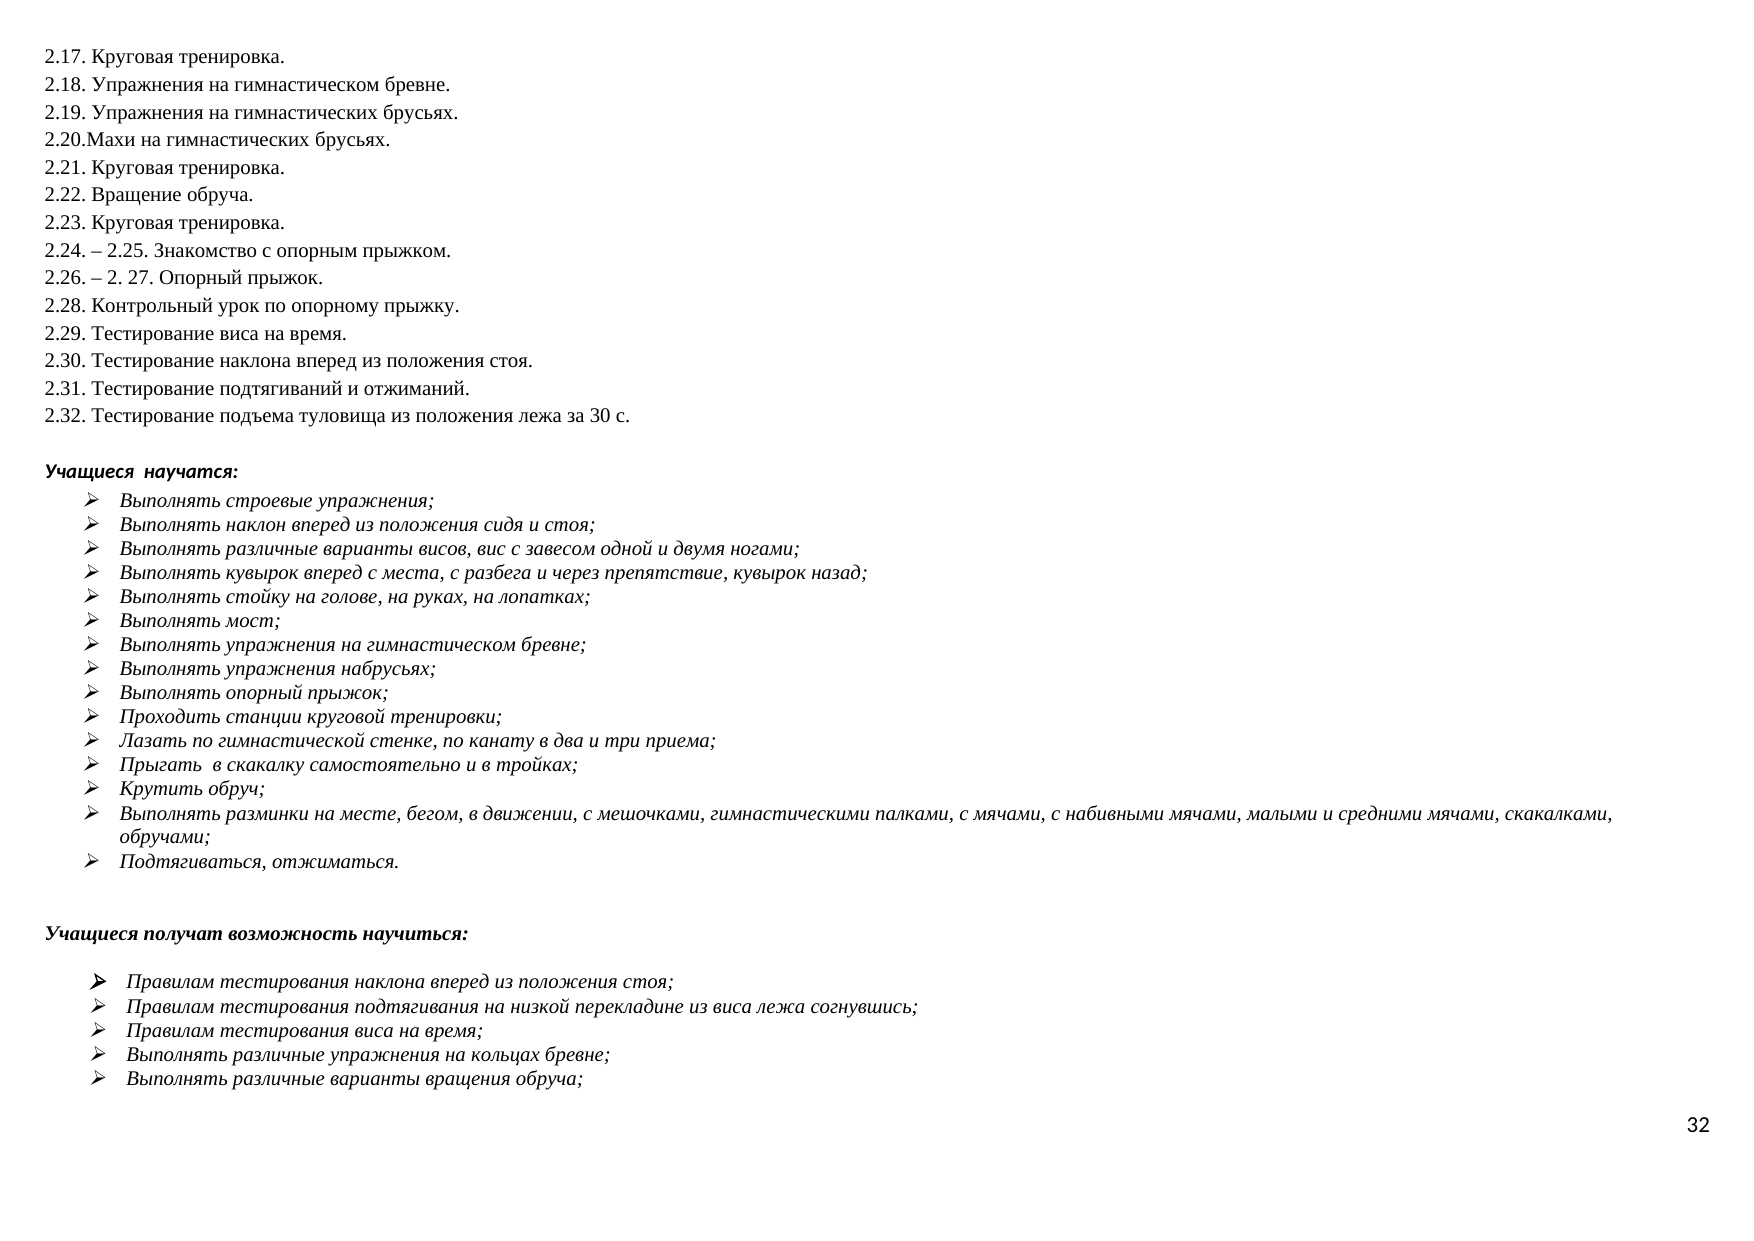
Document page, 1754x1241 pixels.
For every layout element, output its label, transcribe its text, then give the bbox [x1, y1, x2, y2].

list Выполнять различные варианты вращения обруча; [89, 1066, 1709, 1090]
text 2.29. Тестирование виса на время. [44, 320, 1709, 344]
list Выполнять опорный прыжок; [82, 680, 1709, 704]
list Крутить обруч; [82, 776, 1709, 800]
list Выполнять разминки на месте, бегом, в движении, с мешочками, гимнастическими палками, с мячами, с набивными мячами, малыми и средними мячами, скакалками, обручами; [82, 800, 1709, 848]
text 2.28. Контрольный урок по опорному прыжку. [44, 293, 1709, 317]
text Учащиеся получат возможность научиться: [44, 921, 1709, 945]
list Проходить станции круговой тренировки; [82, 704, 1709, 728]
list Выполнять различные варианты висов, вис с завесом одной и двумя ногами; [82, 536, 1709, 560]
list Выполнять кувырок вперед с места, с разбега и через препятствие, кувырок назад; [82, 560, 1709, 584]
list Лазать по гимнастической стенке, по канату в два и три приема; [82, 728, 1709, 752]
text 2.22. Вращение обруча. [44, 182, 1709, 206]
list Выполнять мост; [82, 608, 1709, 632]
text 2.21. Круговая тренировка. [44, 155, 1709, 179]
text 2.20.Махи на гимнастических брусьях. [44, 127, 1709, 151]
list Правилам тестирования наклона вперед из положения стоя; [89, 969, 1709, 993]
list Выполнять различные упражнения на кольцах бревне; [89, 1042, 1709, 1066]
list Прыгать в скакалку самостоятельно и в тройках; [82, 752, 1709, 776]
list Правилам тестирования подтягивания на низкой перекладине из виса лежа согнувшись; [89, 993, 1709, 1018]
list Выполнять упражнения на гимнастическом бревне; [82, 632, 1709, 656]
text 2.24. – 2.25. Знакомство с опорным прыжком. [44, 238, 1709, 262]
text 2.30. Тестирование наклона вперед из положения стоя. [44, 348, 1709, 372]
list Выполнять наклон вперед из положения сидя и стоя; [82, 512, 1709, 536]
list Выполнять упражнения набрусьях; [82, 656, 1709, 680]
list Правилам тестирования виса на время; [89, 1018, 1709, 1042]
text 2.23. Круговая тренировка. [44, 210, 1709, 234]
text 2.19. Упражнения на гимнастических брусьях. [44, 99, 1709, 124]
list Подтягиваться, отжиматься. [82, 848, 1709, 873]
text 2.18. Упражнения на гимнастическом бревне. [44, 72, 1709, 96]
list Выполнять стойку на голове, на руках, на лопатках; [82, 584, 1709, 608]
text 2.17. Круговая тренировка. [44, 44, 1709, 68]
text 2.31. Тестирование подтягиваний и отжиманий. [44, 376, 1709, 400]
text Учащиеся научатся: [44, 458, 1709, 484]
text 2.32. Тестирование подъема туловища из положения лежа за 30 с. [44, 403, 1709, 427]
list Выполнять строевые упражнения; [82, 488, 1709, 512]
text 2.26. – 2. 27. Опорный прыжок. [44, 265, 1709, 289]
